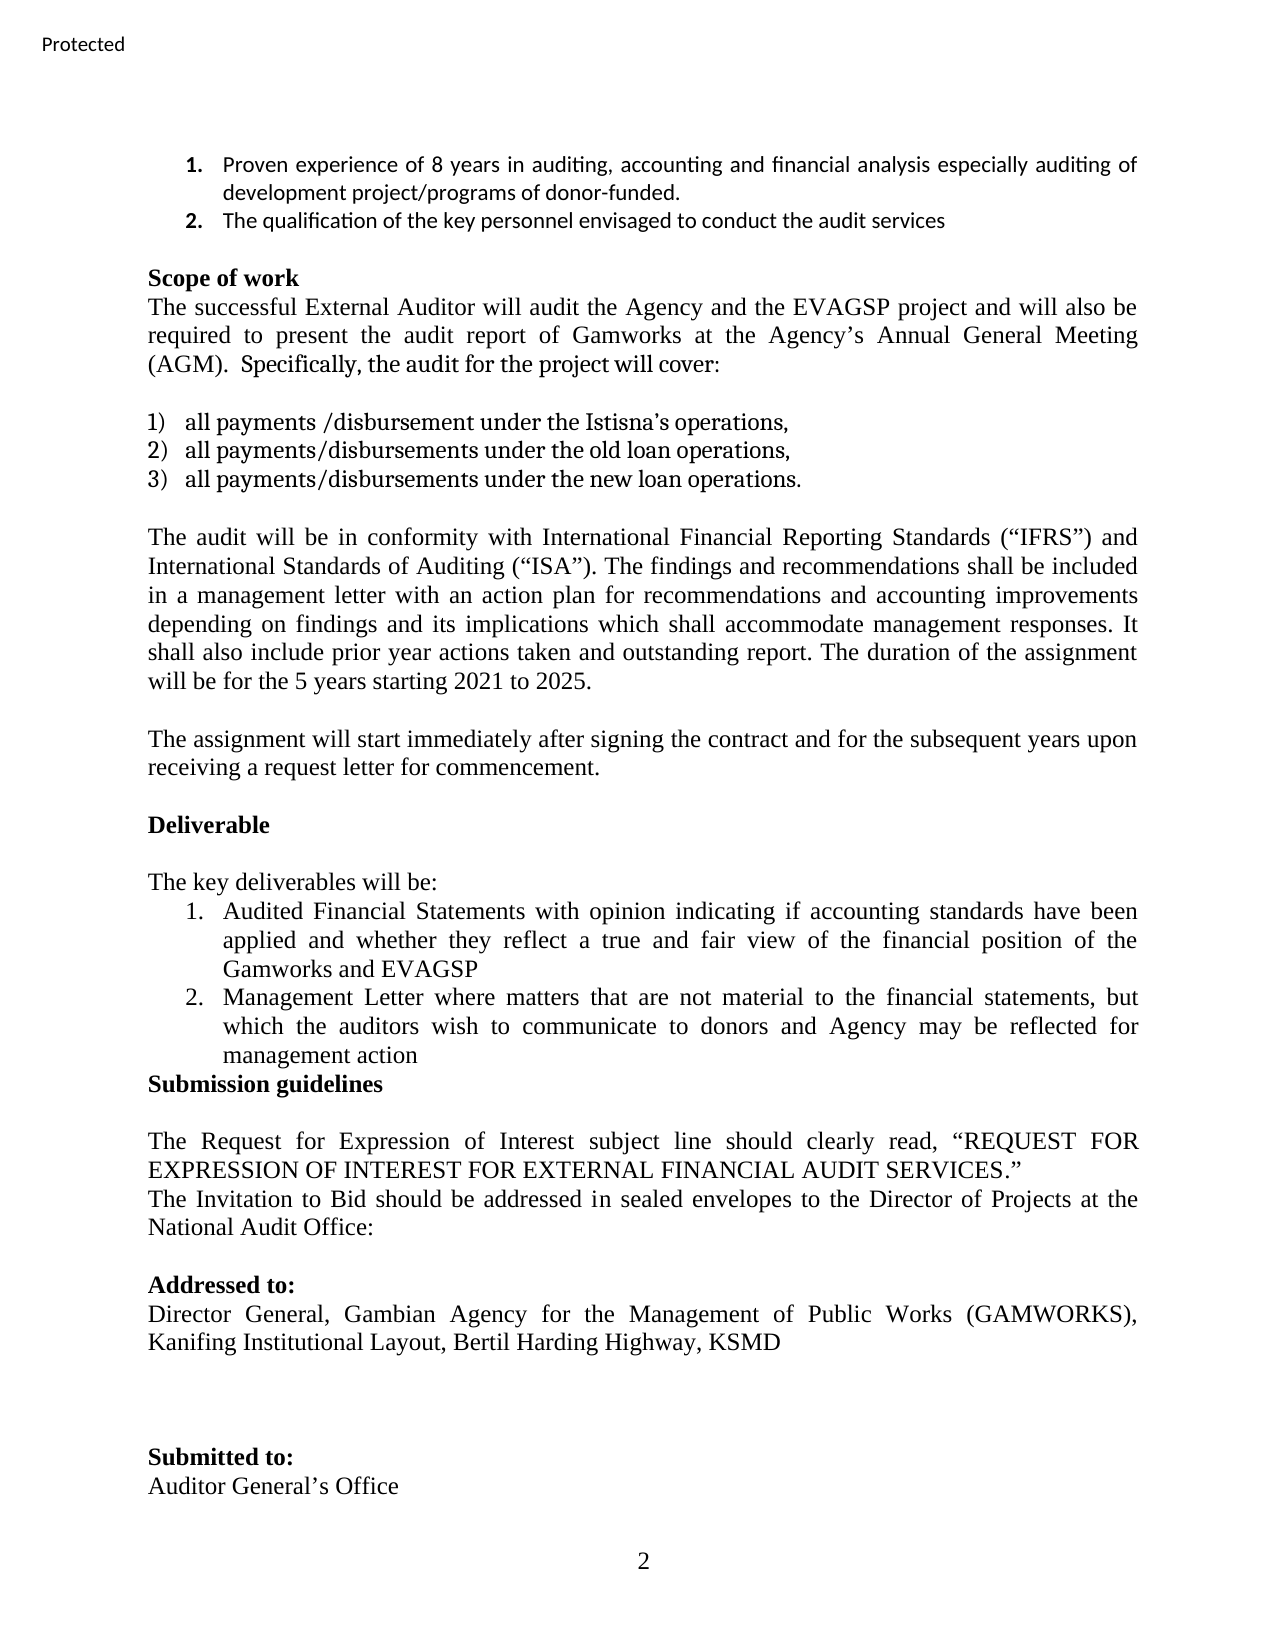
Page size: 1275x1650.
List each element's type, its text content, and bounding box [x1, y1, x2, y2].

text Director General, Gambian Agency for the Management of Public Works (GAMWORKS), Kanifing Institutional Layout, Bertil Harding Highway, KSMD [148, 1299, 1139, 1356]
list Audited Financial Statements with opinion indicating if accounting standards have been applied and whether they reflect a true and fair view of the financial position of the Gamworks and EVAGSP [185, 896, 1139, 982]
list all payments/disbursements under the new loan operations. [148, 465, 1139, 494]
text The Request for Expression of Interest subject line should clearly read, “REQUEST FOR EXPRESSION OF INTEREST FOR EXTERNAL FINANCIAL AUDIT SERVICES.” [148, 1126, 1139, 1184]
text The successful External Auditor will audit the Agency and the EVAGSP project and will also be required to present the audit report of Gamworks at the Agency’s Annual General Meeting (AGM). Specifically, the audit for the project will cover: [148, 292, 1139, 379]
text Scope of work [148, 263, 1139, 292]
text Deliverable [148, 810, 1139, 839]
text The assignment will start immediately after signing the contract and for the subsequent years upon receiving a request letter for commencement. [148, 724, 1139, 781]
text Submission guidelines [148, 1069, 1139, 1097]
text The audit will be in conformity with International Financial Reporting Standards (“IFRS”) and International Standards of Auditing (“ISA”). The findings and recommendations shall be included in a management letter with an action plan for recommendations and accounting improvements depending on findings and its implications which shall accommodate management responses. It shall also include prior year actions taken and outstanding report. The duration of the assignment will be for the 5 years starting 2021 to 2025. [148, 522, 1139, 695]
text The Invitation to Bid should be addressed in sealed envelopes to the Director of Projects at the National Audit Office: [148, 1184, 1139, 1241]
list Management Letter where matters that are not material to the financial statements, but which the auditors wish to communicate to donors and Agency may be reflected for management action [185, 982, 1139, 1069]
list all payments/disbursements under the old loan operations, [148, 436, 1139, 465]
text Submitted to: [148, 1442, 1139, 1471]
text Auditor General’s Office [148, 1471, 1139, 1500]
list all payments /disbursement under the Istisna’s operations, [148, 407, 1139, 436]
text The key deliverables will be: [148, 867, 1139, 896]
text Addressed to: [148, 1270, 1139, 1299]
list The qualification of the key personnel envisaged to conduct the audit services [185, 206, 1139, 234]
list Proven experience of 8 years in auditing, accounting and financial analysis especially auditing of development project/programs of donor-funded. [185, 150, 1139, 206]
